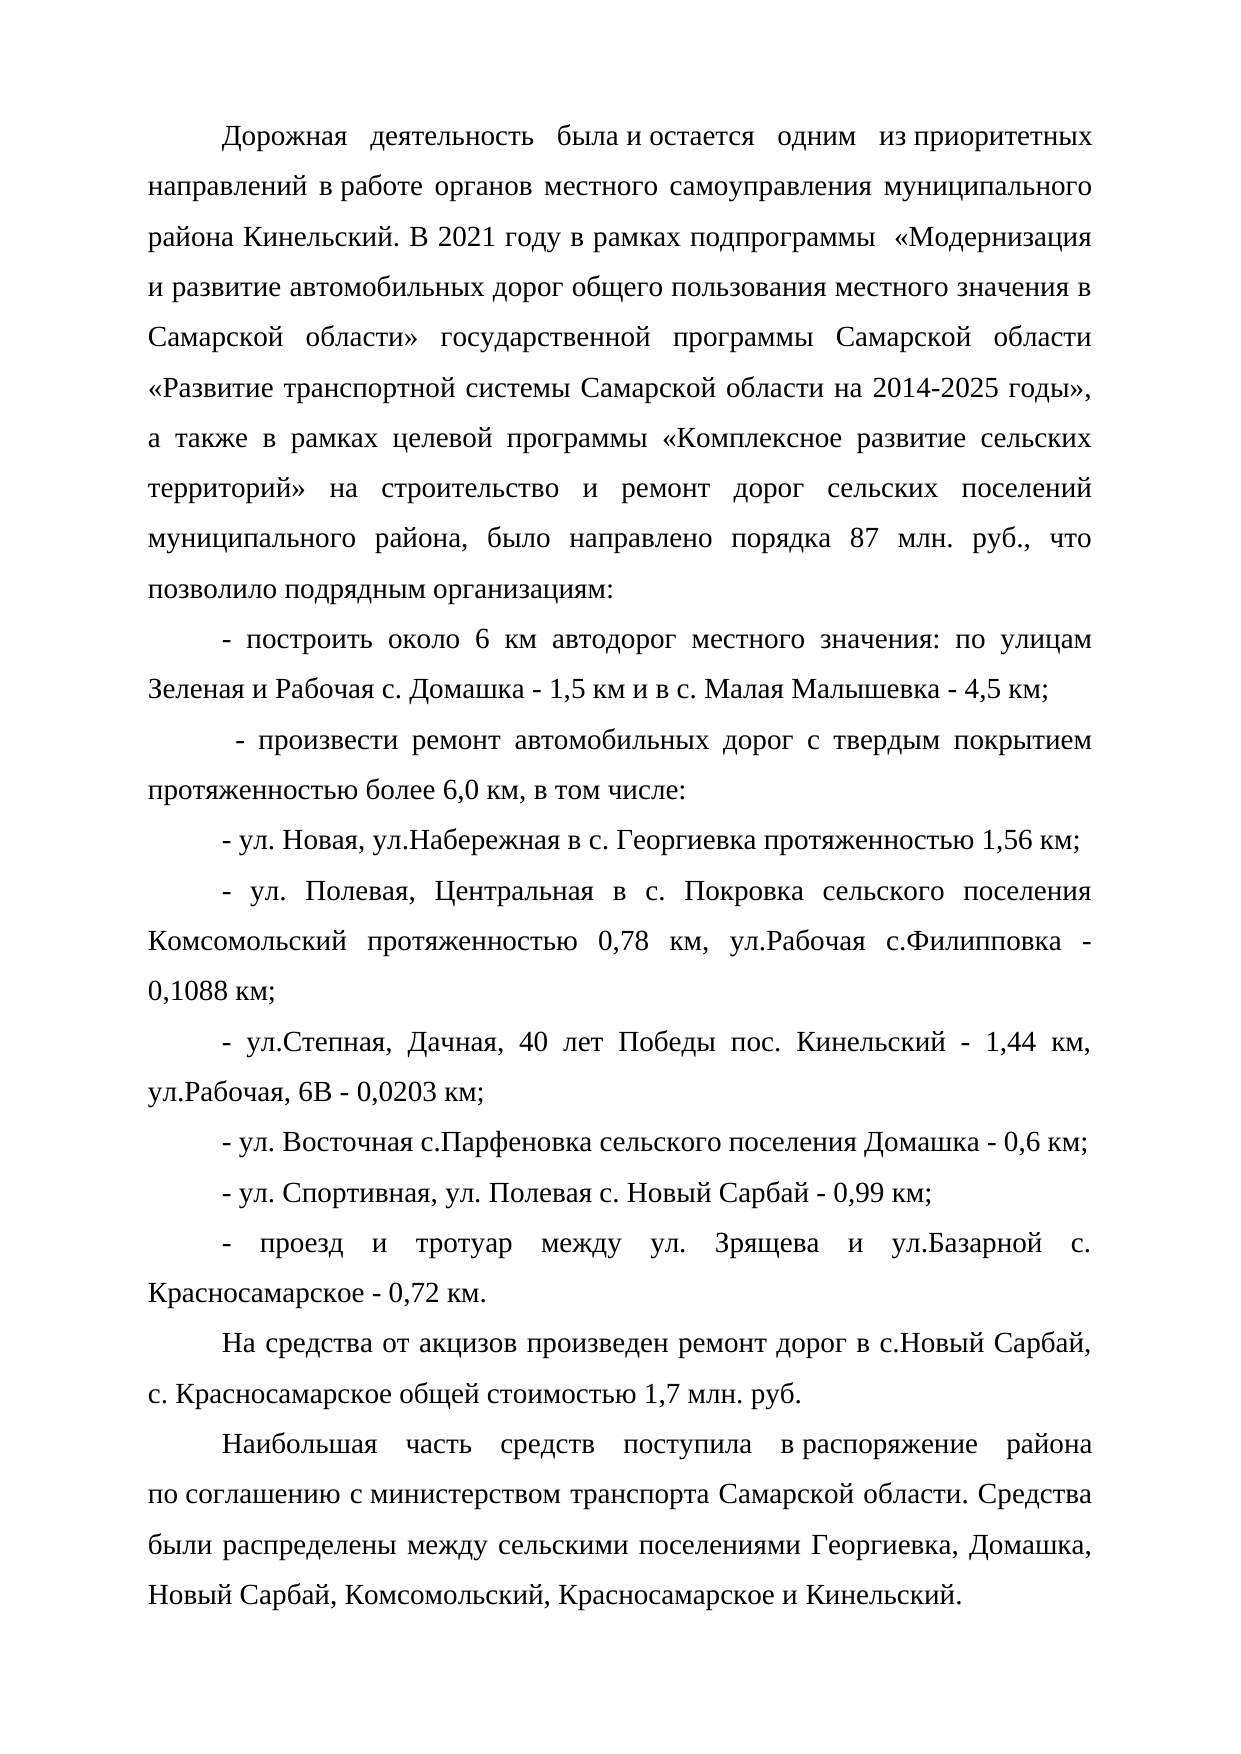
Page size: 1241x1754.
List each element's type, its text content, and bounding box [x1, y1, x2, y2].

text - ул. Полевая, Центральная в с. Покровка сельского поселения Комсомольский протяженностью 0,78 км, ул.Рабочая с.Филипповка - 0,1088 км; [148, 873, 1092, 1007]
text - ул. Спортивная, ул. Полевая с. Новый Сарбай - 0,99 км; [148, 1175, 1092, 1208]
text - построить около 6 км автодорог местного значения: по улицам Зеленая и Рабочая с. Домашка - 1,5 км и в с. Малая Малышевка - 4,5 км; [148, 621, 1092, 705]
text - ул. Восточная с.Парфеновка сельского поселения Домашка - 0,6 км; [148, 1124, 1092, 1158]
text Наибольшая часть средств поступила в распоряжение района по соглашению с министерством транспорта Самарской области. Средства были распределены между сельскими поселениями Георгиевка, Домашка, Новый Сарбай, Комсомольский, Красносамарское и Кинельский. [148, 1426, 1092, 1611]
text - произвести ремонт автомобильных дорог с твердым покрытием протяженностью более 6,0 км, в том числе: [148, 722, 1092, 806]
text На средства от акцизов произведен ремонт дорог в с.Новый Сарбай, с. Красносамарское общей стоимостью 1,7 млн. руб. [148, 1326, 1092, 1409]
text Дорожная деятельность была и остается одним из приоритетных направлений в работе органов местного самоуправления муниципального района Кинельский. В 2021 году в рамках подпрограммы «Модернизация и развитие автомобильных дорог общего пользования местного значения в Самарской области» государственной программы Самарской области «Развитие транспортной системы Самарской области на 2014-2025 годы», а также в рамках целевой программы «Комплексное развитие сельских территорий» на строительство и ремонт дорог сельских поселений муниципального района, было направлено порядка 87 млн. руб., что позволило подрядным организациям: [148, 118, 1092, 604]
text - ул.Степная, Дачная, 40 лет Победы пос. Кинельский - 1,44 км, ул.Рабочая, 6В - 0,0203 км; [148, 1024, 1092, 1108]
text - ул. Новая, ул.Набережная в с. Георгиевка протяженностью 1,56 км; [148, 822, 1092, 856]
text - проезд и тротуар между ул. Зрящева и ул.Базарной с. Красносамарское - 0,72 км. [148, 1225, 1092, 1309]
